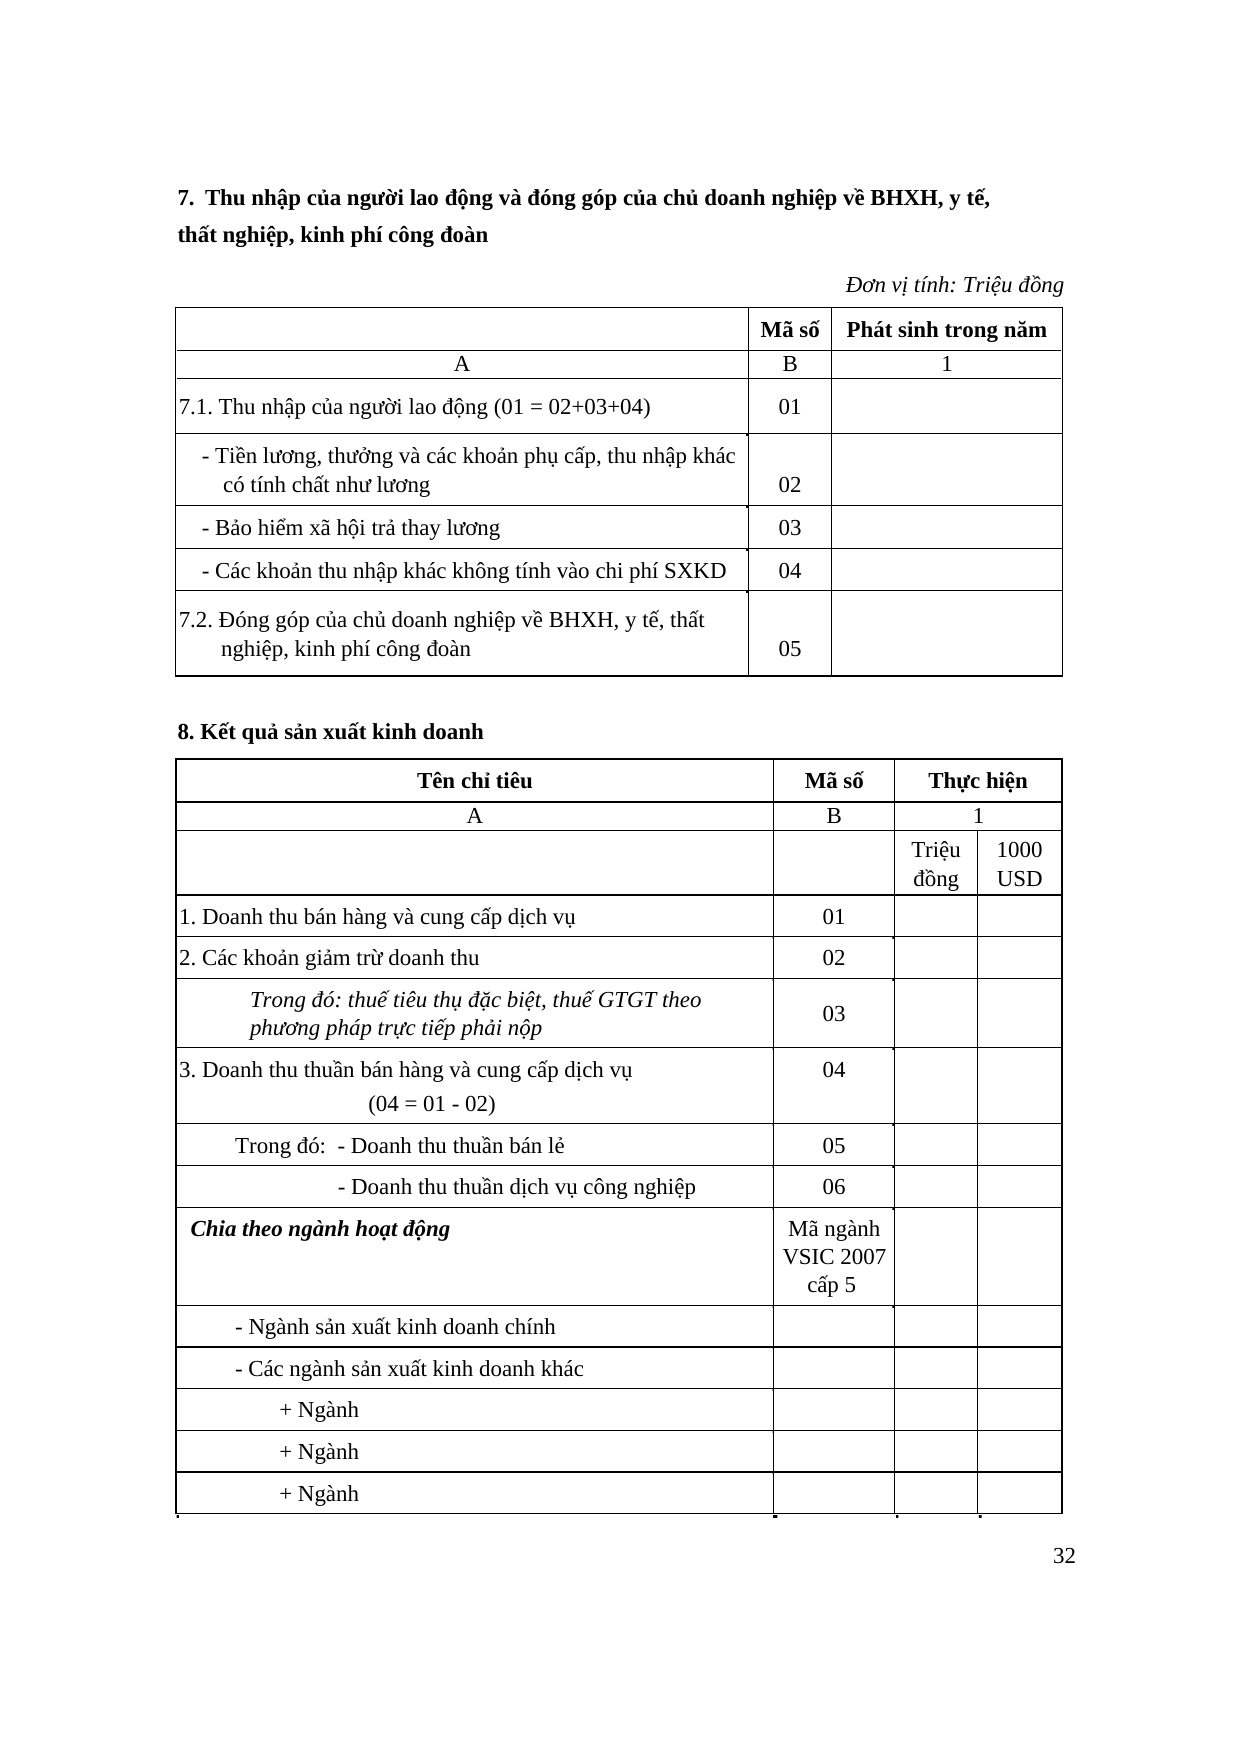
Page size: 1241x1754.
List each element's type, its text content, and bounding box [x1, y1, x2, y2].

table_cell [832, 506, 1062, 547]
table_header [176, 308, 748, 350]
list Thu nhập của người lao động và đóng góp của chủ doanh nghiệp về BHXH, y tế, thất nghiệp, kinh phí công đoàn [177, 184, 1064, 248]
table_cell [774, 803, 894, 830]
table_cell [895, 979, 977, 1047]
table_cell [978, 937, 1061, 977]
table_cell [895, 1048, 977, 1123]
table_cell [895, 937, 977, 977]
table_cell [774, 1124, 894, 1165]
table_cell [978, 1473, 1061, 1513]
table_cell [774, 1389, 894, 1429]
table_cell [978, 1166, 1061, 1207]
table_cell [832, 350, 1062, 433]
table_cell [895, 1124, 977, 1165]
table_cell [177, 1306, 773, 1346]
text Đơn vị tính: Triệu đồng [164, 272, 1064, 298]
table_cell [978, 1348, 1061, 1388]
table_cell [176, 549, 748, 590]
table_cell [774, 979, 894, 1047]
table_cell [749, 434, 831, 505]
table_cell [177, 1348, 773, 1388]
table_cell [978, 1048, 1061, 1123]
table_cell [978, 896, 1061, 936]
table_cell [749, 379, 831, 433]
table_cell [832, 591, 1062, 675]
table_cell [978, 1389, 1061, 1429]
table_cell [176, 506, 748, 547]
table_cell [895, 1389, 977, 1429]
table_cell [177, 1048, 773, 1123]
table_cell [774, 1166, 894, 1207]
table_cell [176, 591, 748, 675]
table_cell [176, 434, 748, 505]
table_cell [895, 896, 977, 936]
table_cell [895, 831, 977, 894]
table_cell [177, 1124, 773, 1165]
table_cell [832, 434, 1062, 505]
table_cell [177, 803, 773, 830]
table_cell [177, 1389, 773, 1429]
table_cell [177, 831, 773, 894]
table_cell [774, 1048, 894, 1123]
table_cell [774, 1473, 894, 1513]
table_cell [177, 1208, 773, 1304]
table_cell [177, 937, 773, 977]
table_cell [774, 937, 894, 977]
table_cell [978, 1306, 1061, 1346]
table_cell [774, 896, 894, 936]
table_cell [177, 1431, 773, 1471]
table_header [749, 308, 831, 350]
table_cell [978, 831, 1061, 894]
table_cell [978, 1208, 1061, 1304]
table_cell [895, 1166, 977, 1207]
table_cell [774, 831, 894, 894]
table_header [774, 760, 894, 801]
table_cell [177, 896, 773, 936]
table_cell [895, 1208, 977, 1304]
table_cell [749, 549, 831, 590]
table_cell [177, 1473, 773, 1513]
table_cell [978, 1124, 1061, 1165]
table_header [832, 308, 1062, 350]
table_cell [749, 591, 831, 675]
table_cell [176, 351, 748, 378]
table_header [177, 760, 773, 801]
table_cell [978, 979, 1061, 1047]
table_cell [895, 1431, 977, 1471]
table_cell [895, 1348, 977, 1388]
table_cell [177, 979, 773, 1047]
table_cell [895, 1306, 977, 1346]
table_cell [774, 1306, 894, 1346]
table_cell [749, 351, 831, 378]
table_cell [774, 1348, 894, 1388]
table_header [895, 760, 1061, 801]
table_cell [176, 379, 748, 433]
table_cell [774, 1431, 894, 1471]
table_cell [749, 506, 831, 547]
list Kết quả sản xuất kinh doanh [177, 718, 1076, 744]
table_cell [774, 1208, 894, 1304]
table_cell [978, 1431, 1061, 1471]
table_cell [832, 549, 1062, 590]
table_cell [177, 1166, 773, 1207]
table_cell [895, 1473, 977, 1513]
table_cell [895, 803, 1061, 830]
